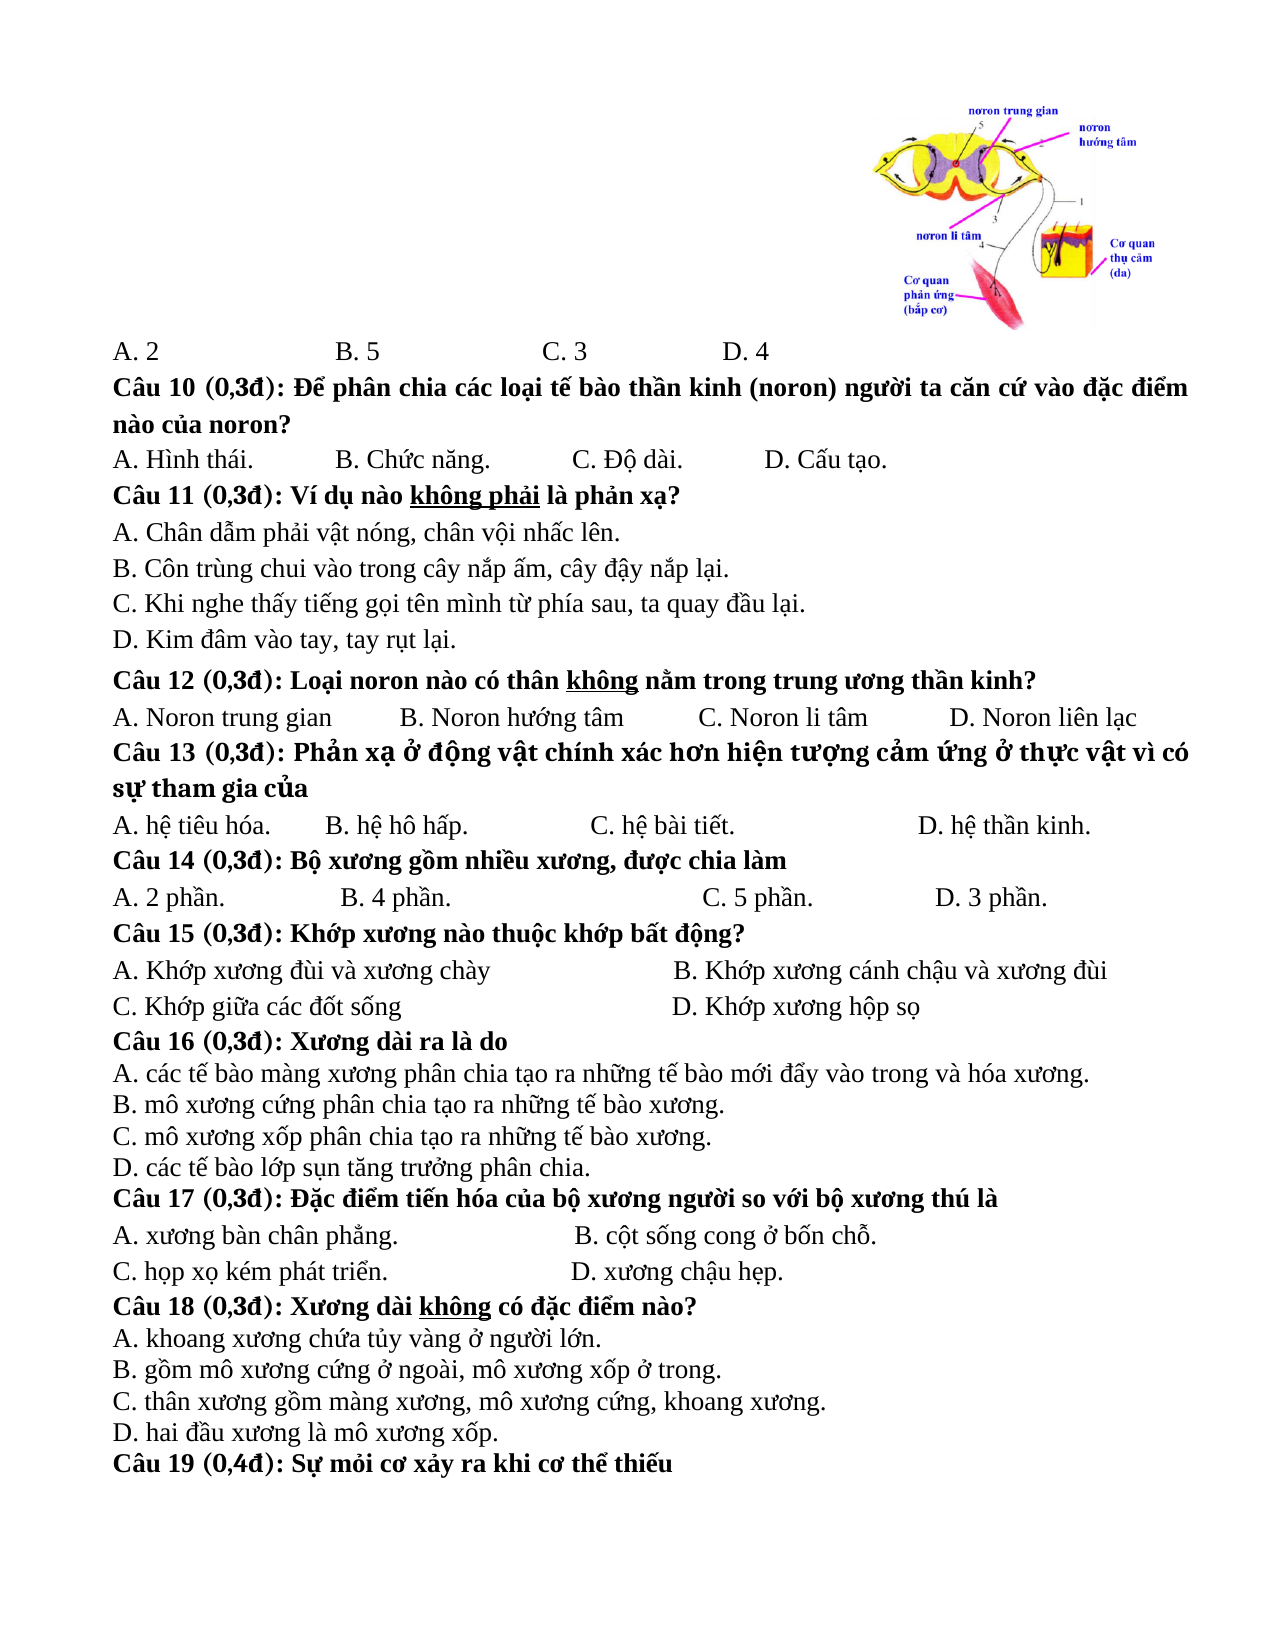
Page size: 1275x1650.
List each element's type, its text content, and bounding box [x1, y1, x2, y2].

text A. xương bàn chân phẳng. B. cột sống cong ở bốn chỗ. [112, 1219, 1191, 1250]
text Câu 14 (0,3đ): Bộ xương gồm nhiều xương, được chia làm [112, 844, 1191, 877]
text C. thân xương gồm màng xương, mô xương cứng, khoang xương. [112, 1385, 1191, 1416]
text Câu 18 (0,3đ): Xương dài không có đặc điểm nào? [112, 1290, 1191, 1322]
text Câu 12 (0,3đ): Loại noron nào có thân không nằm trong trung ương thần kinh? [112, 664, 1191, 696]
text A. hệ tiêu hóa. B. hệ hô hấp. C. hệ bài tiết. D. hệ thần kinh. [112, 809, 1191, 840]
text B. Côn trùng chui vào trong cây nắp ấm, cây đậy nắp lại. [112, 552, 1191, 583]
text D. các tế bào lớp sụn tăng trưởng phân chia. [112, 1151, 1191, 1182]
text B. gồm mô xương cứng ở ngoài, mô xương xốp ở trong. [112, 1354, 1191, 1385]
text Câu 13 (0,3đ): Phản xạ ở động vật chính xác hơn hiện tượng cảm ứng ở thực vật vì có sự tham gia của [112, 736, 1191, 804]
text A. Chân dẫm phải vật nóng, chân vội nhấc lên. [112, 516, 1191, 547]
text Câu 15 (0,3đ): Khớp xương nào thuộc khớp bất động? [112, 917, 1191, 949]
text A. Noron trung gian B. Noron hướng tâm C. Noron li tâm D. Noron liên lạc [112, 701, 1191, 732]
text A. 2 phần. B. 4 phần. C. 5 phần. D. 3 phần. [112, 881, 1191, 912]
text C. mô xương xốp phân chia tạo ra những tế bào xương. [112, 1120, 1191, 1151]
text Câu 11 (0,3đ): Ví dụ nào không phải là phản xạ? [112, 479, 1191, 511]
text C. Khi nghe thấy tiếng gọi tên mình từ phía sau, ta quay đầu lại. [112, 588, 1191, 619]
text Câu 16 (0,3đ): Xương dài ra là do [112, 1025, 1191, 1057]
text D. Kim đâm vào tay, tay rụt lại. [112, 623, 1191, 654]
text A. 2 B. 5 C. 3 D. 4 [112, 335, 1191, 367]
picture [859, 84, 1191, 330]
text Câu 17 (0,3đ): Đặc điểm tiến hóa của bộ xương người so với bộ xương thú là [112, 1182, 1191, 1214]
text A. khoang xương chứa tủy vàng ở người lớn. [112, 1322, 1191, 1354]
text B. mô xương cứng phân chia tạo ra những tế bào xương. [112, 1089, 1191, 1120]
text D. hai đầu xương là mô xương xốp. [112, 1416, 1191, 1447]
text C. họp xọ kém phát triển. D. xương chậu hẹp. [112, 1255, 1191, 1286]
text Câu 19 (0,4đ): Sự mỏi cơ xảy ra khi cơ thể thiếu [112, 1447, 1191, 1479]
text A. các tế bào màng xương phân chia tạo ra những tế bào mới đẩy vào trong và hóa xương. [112, 1057, 1191, 1089]
text Câu 10 (0,3đ): Để phân chia các loại tế bào thần kinh (noron) người ta căn cứ vào đặc điểm nào của noron? [112, 371, 1191, 439]
text A. Khớp xương đùi và xương chày B. Khớp xương cánh chậu và xương đùi [112, 954, 1191, 985]
text C. Khớp giữa các đốt sống D. Khớp xương hộp sọ [112, 990, 1191, 1021]
text A. Hình thái. B. Chức năng. C. Độ dài. D. Cấu tạo. [112, 443, 1191, 475]
